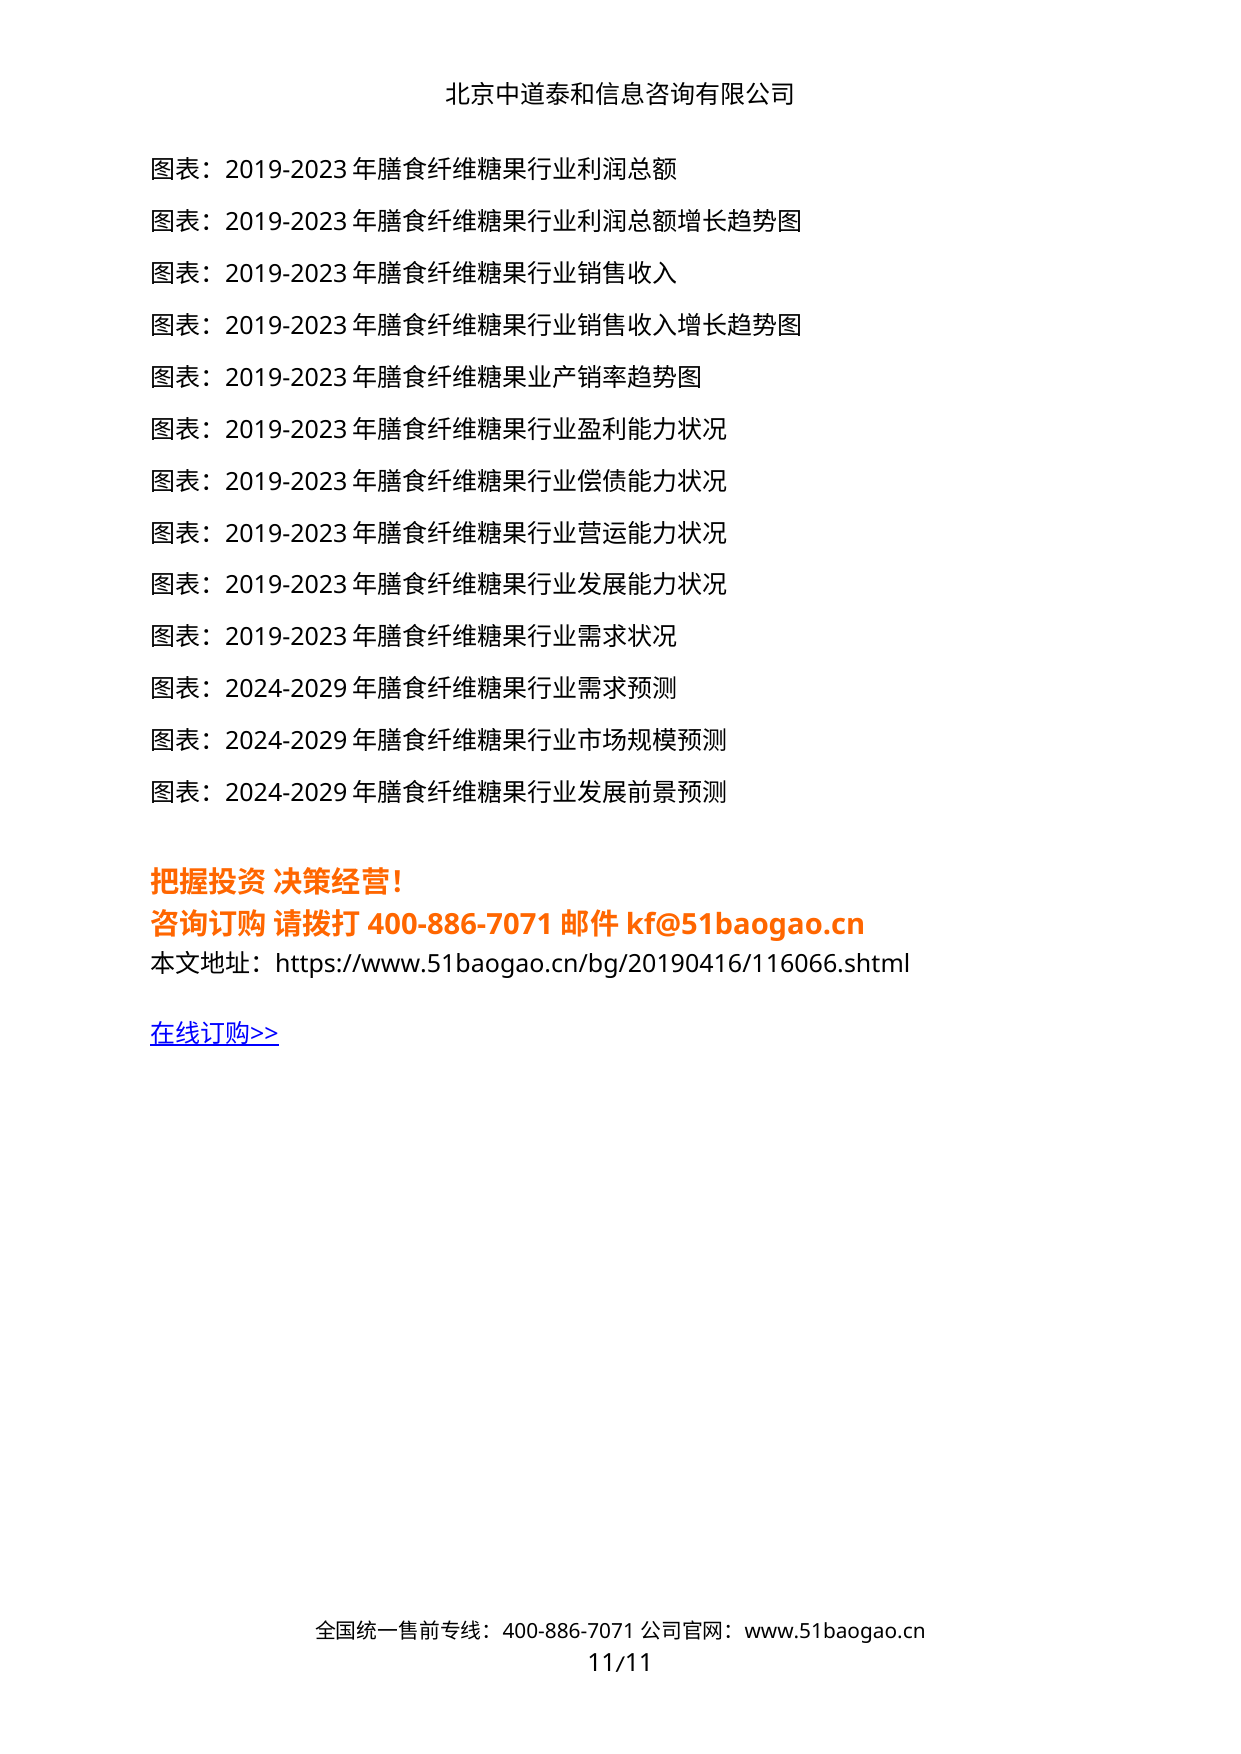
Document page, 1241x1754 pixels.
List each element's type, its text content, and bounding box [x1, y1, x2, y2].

text 图表：2019-2023年膳食纤维糖果行业盈利能力状况 [150, 409, 1090, 446]
text 图表：2019-2023年膳食纤维糖果行业营运能力状况 [150, 513, 1090, 549]
text 图表：2019-2023年膳食纤维糖果行业销售收入增长趋势图 [150, 306, 1090, 342]
text 图表：2019-2023年膳食纤维糖果行业销售收入 [150, 254, 1090, 290]
text 图表：2019-2023年膳食纤维糖果业产销率趋势图 [150, 357, 1090, 394]
text 图表：2024-2029年膳食纤维糖果行业市场规模预测 [150, 721, 1090, 757]
text 图表：2019-2023年膳食纤维糖果行业发展能力状况 [150, 565, 1090, 601]
text 把握投资 决策经营！咨询订购 请拨打 400-886-7071 邮件 kf@51baogao.cn本文地址：https://www.51baogao.cn/bg/20190416/116066.shtml [150, 824, 1090, 979]
text 在线订购>> [150, 979, 1090, 1050]
text 图表：2019-2023年膳食纤维糖果行业利润总额增长趋势图 [150, 202, 1090, 238]
text 图表：2019-2023年膳食纤维糖果行业需求状况 [150, 617, 1090, 653]
text 图表：2024-2029年膳食纤维糖果行业需求预测 [150, 669, 1090, 705]
text 图表：2019-2023年膳食纤维糖果行业利润总额 [150, 150, 1090, 186]
text 图表：2019-2023年膳食纤维糖果行业偿债能力状况 [150, 461, 1090, 497]
text 图表：2024-2029年膳食纤维糖果行业发展前景预测 [150, 772, 1090, 809]
